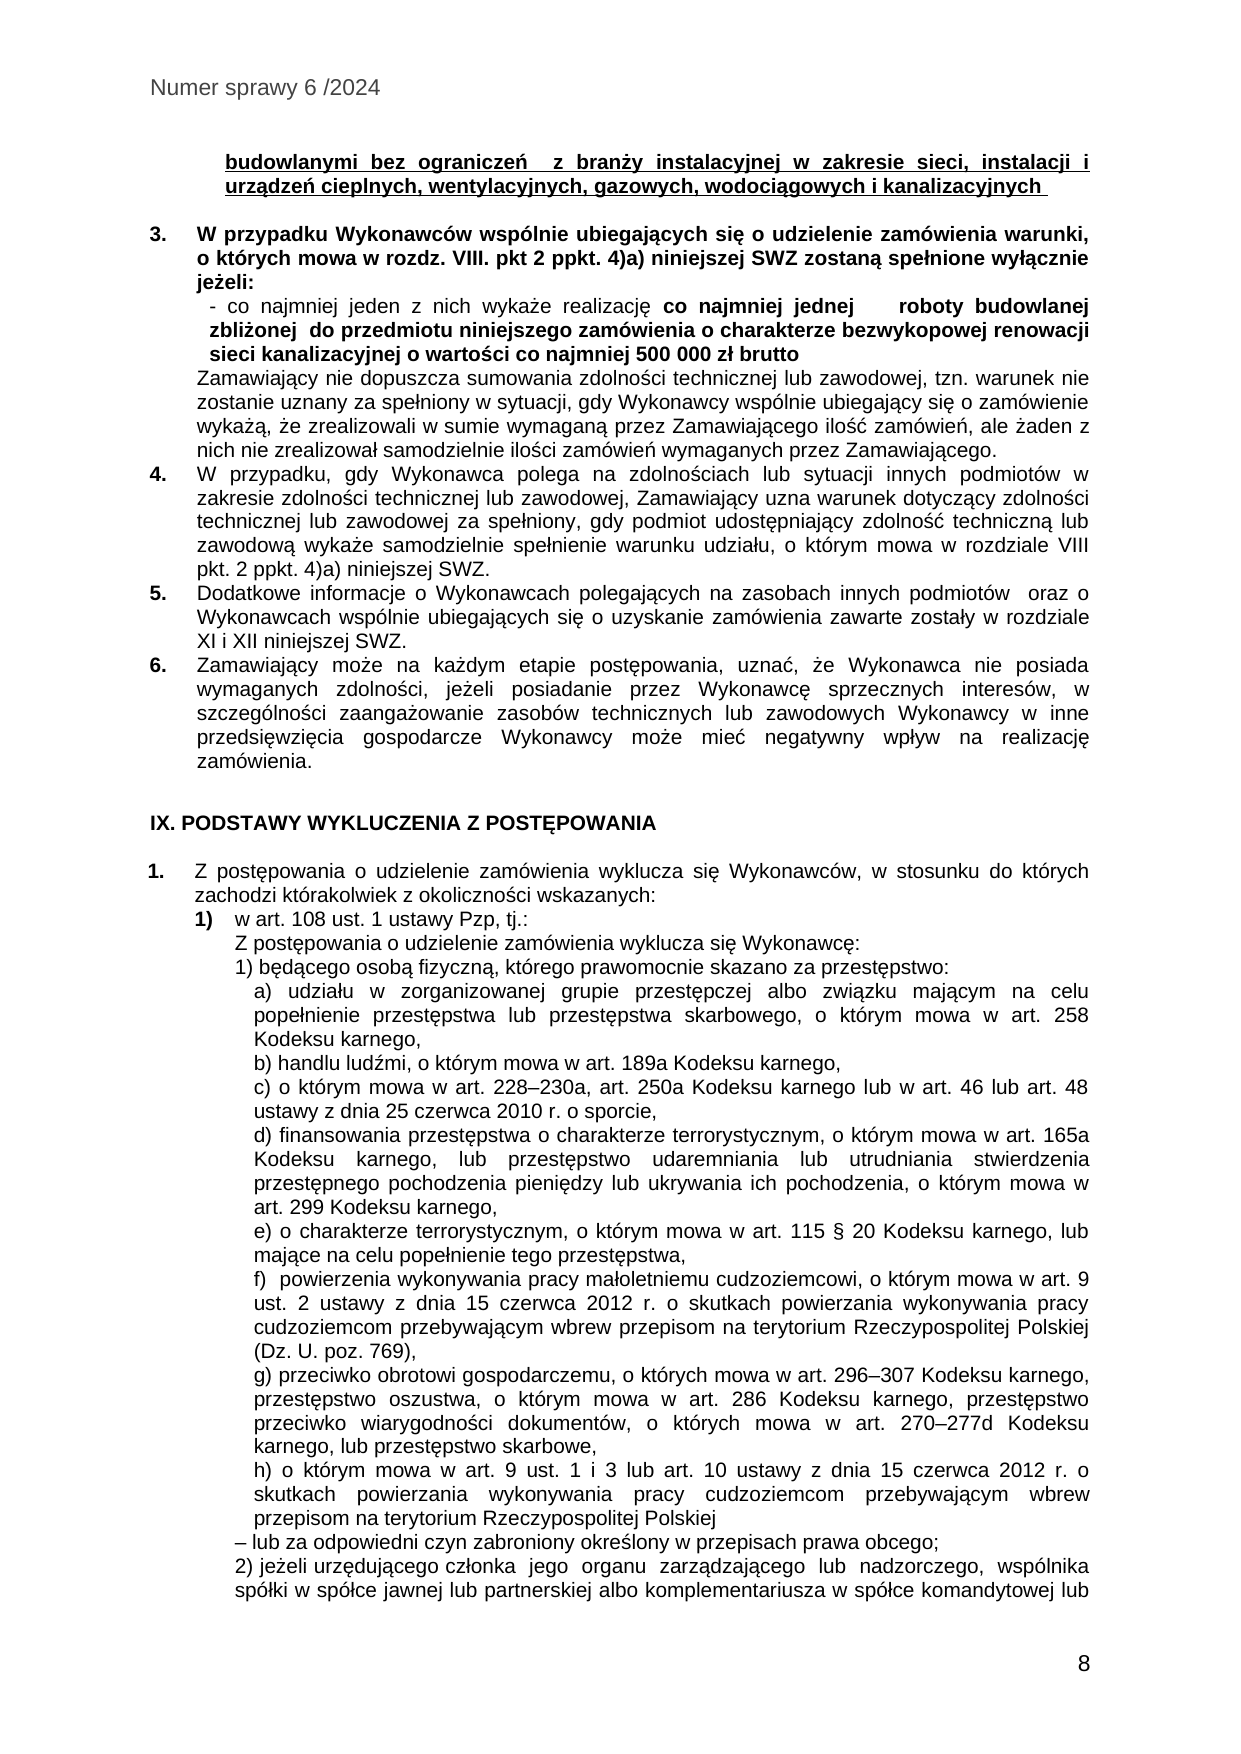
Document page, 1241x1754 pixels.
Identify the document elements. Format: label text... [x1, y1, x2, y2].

text h) o którym mowa w art. 9 ust. 1 i 3 lub art. 10 ustawy z dnia 15 czerwca 2012 r. o skutkach powierzania wykonywania pracy cudzoziemcom przebywającym wbrew przepisom na terytorium Rzeczypospolitej Polskiej [253, 1458, 1090, 1530]
list Z postępowania o udzielenie zamówienia wyklucza się Wykonawców, w stosunku do których zachodzi którakolwiek z okoliczności wskazanych: [147, 859, 1090, 907]
text - co najmniej jeden z nich wykaże realizację co najmniej jednej roboty budowlanej zbliżonej do przedmiotu niniejszego zamówienia o charakterze bezwykopowej renowacji sieci kanalizacyjnej o wartości co najmniej 500 000 zł brutto [209, 294, 1090, 366]
text 1) będącego osobą fizyczną, którego prawomocnie skazano za przestępstwo: [234, 955, 1090, 979]
text b) handlu ludźmi, o którym mowa w art. 189a Kodeksu karnego, [253, 1051, 1090, 1075]
text Z postępowania o udzielenie zamówienia wyklucza się Wykonawcę: [234, 931, 1090, 955]
text d) finansowania przestępstwa o charakterze terrorystycznym, o którym mowa w art. 165a Kodeksu karnego, lub przestępstwo udaremniania lub utrudniania stwierdzenia przestępnego pochodzenia pieniędzy lub ukrywania ich pochodzenia, o którym mowa w art. 299 Kodeksu karnego, [253, 1123, 1090, 1219]
list Zamawiający może na każdym etapie postępowania, uznać, że Wykonawca nie posiada wymaganych zdolności, jeżeli posiadanie przez Wykonawcę sprzecznych interesów, w szczególności zaangażowanie zasobów technicznych lub zawodowych Wykonawcy w inne przedsięwzięcia gospodarcze Wykonawcy może mieć negatywny wpływ na realizację zamówienia. [149, 653, 1090, 773]
text g) przeciwko obrotowi gospodarczemu, o których mowa w art. 296–307 Kodeksu karnego, przestępstwo oszustwa, o którym mowa w art. 286 Kodeksu karnego, przestępstwo przeciwko wiarygodności dokumentów, o których mowa w art. 270–277d Kodeksu karnego, lub przestępstwo skarbowe, [253, 1362, 1090, 1458]
text c) o którym mowa w art. 228–230a, art. 250a Kodeksu karnego lub w art. 46 lub art. 48 ustawy z dnia 25 czerwca 2010 r. o sporcie, [253, 1075, 1090, 1123]
text e) o charakterze terrorystycznym, o którym mowa w art. 115 § 20 Kodeksu karnego, lub mające na celu popełnienie tego przestępstwa, [253, 1219, 1090, 1267]
list W przypadku Wykonawców wspólnie ubiegających się o udzielenie zamówienia warunki, o których mowa w rozdz. VIII. pkt 2 ppkt. 4)a) niniejszej SWZ zostaną spełnione wyłącznie jeżeli: [149, 222, 1090, 294]
text a) udziału w zorganizowanej grupie przestępczej albo związku mającym na celu popełnienie przestępstwa lub przestępstwa skarbowego, o którym mowa w art. 258 Kodeksu karnego, [253, 979, 1090, 1051]
text f) powierzenia wykonywania pracy małoletniemu cudzoziemcowi, o którym mowa w art. 9 ust. 2 ustawy z dnia 15 czerwca 2012 r. o skutkach powierzania wykonywania pracy cudzoziemcom przebywającym wbrew przepisom na terytorium Rzeczypospolitej Polskiej (Dz. U. poz. 769), [253, 1267, 1090, 1362]
list w art. 108 ust. 1 ustawy Pzp, tj.: [194, 907, 1090, 931]
text – lub za odpowiedni czyn zabroniony określony w przepisach prawa obcego; [234, 1530, 1090, 1554]
list W przypadku, gdy Wykonawca polega na zdolnościach lub sytuacji innych podmiotów w zakresie zdolności technicznej lub zawodowej, Zamawiający uzna warunek dotyczący zdolności technicznej lub zawodowej za spełniony, gdy podmiot udostępniający zdolność techniczną lub zawodową wykaże samodzielnie spełnienie warunku udziału, o którym mowa w rozdziale VIII pkt. 2 ppkt. 4)a) niniejszej SWZ. [149, 461, 1090, 581]
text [234, 1554, 1090, 1602]
subtitle IX. PODSTAWY WYKLUCZENIA Z POSTĘPOWANIA [150, 810, 1090, 834]
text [225, 150, 1090, 171]
list Dodatkowe informacje o Wykonawcach polegających na zasobach innych podmiotów oraz o Wykonawcach wspólnie ubiegających się o uzyskanie zamówienia zawarte zostały w rozdziale XI i XII niniejszej SWZ. [149, 581, 1090, 653]
text Zamawiający nie dopuszcza sumowania zdolności technicznej lub zawodowej, tzn. warunek nie zostanie uznany za spełniony w sytuacji, gdy Wykonawcy wspólnie ubiegający się o zamówienie wykażą, że zrealizowali w sumie wymaganą przez Zamawiającego ilość zamówień, ale żaden z nich nie zrealizował samodzielnie ilości zamówień wymaganych przez Zamawiającego. [197, 366, 1090, 461]
